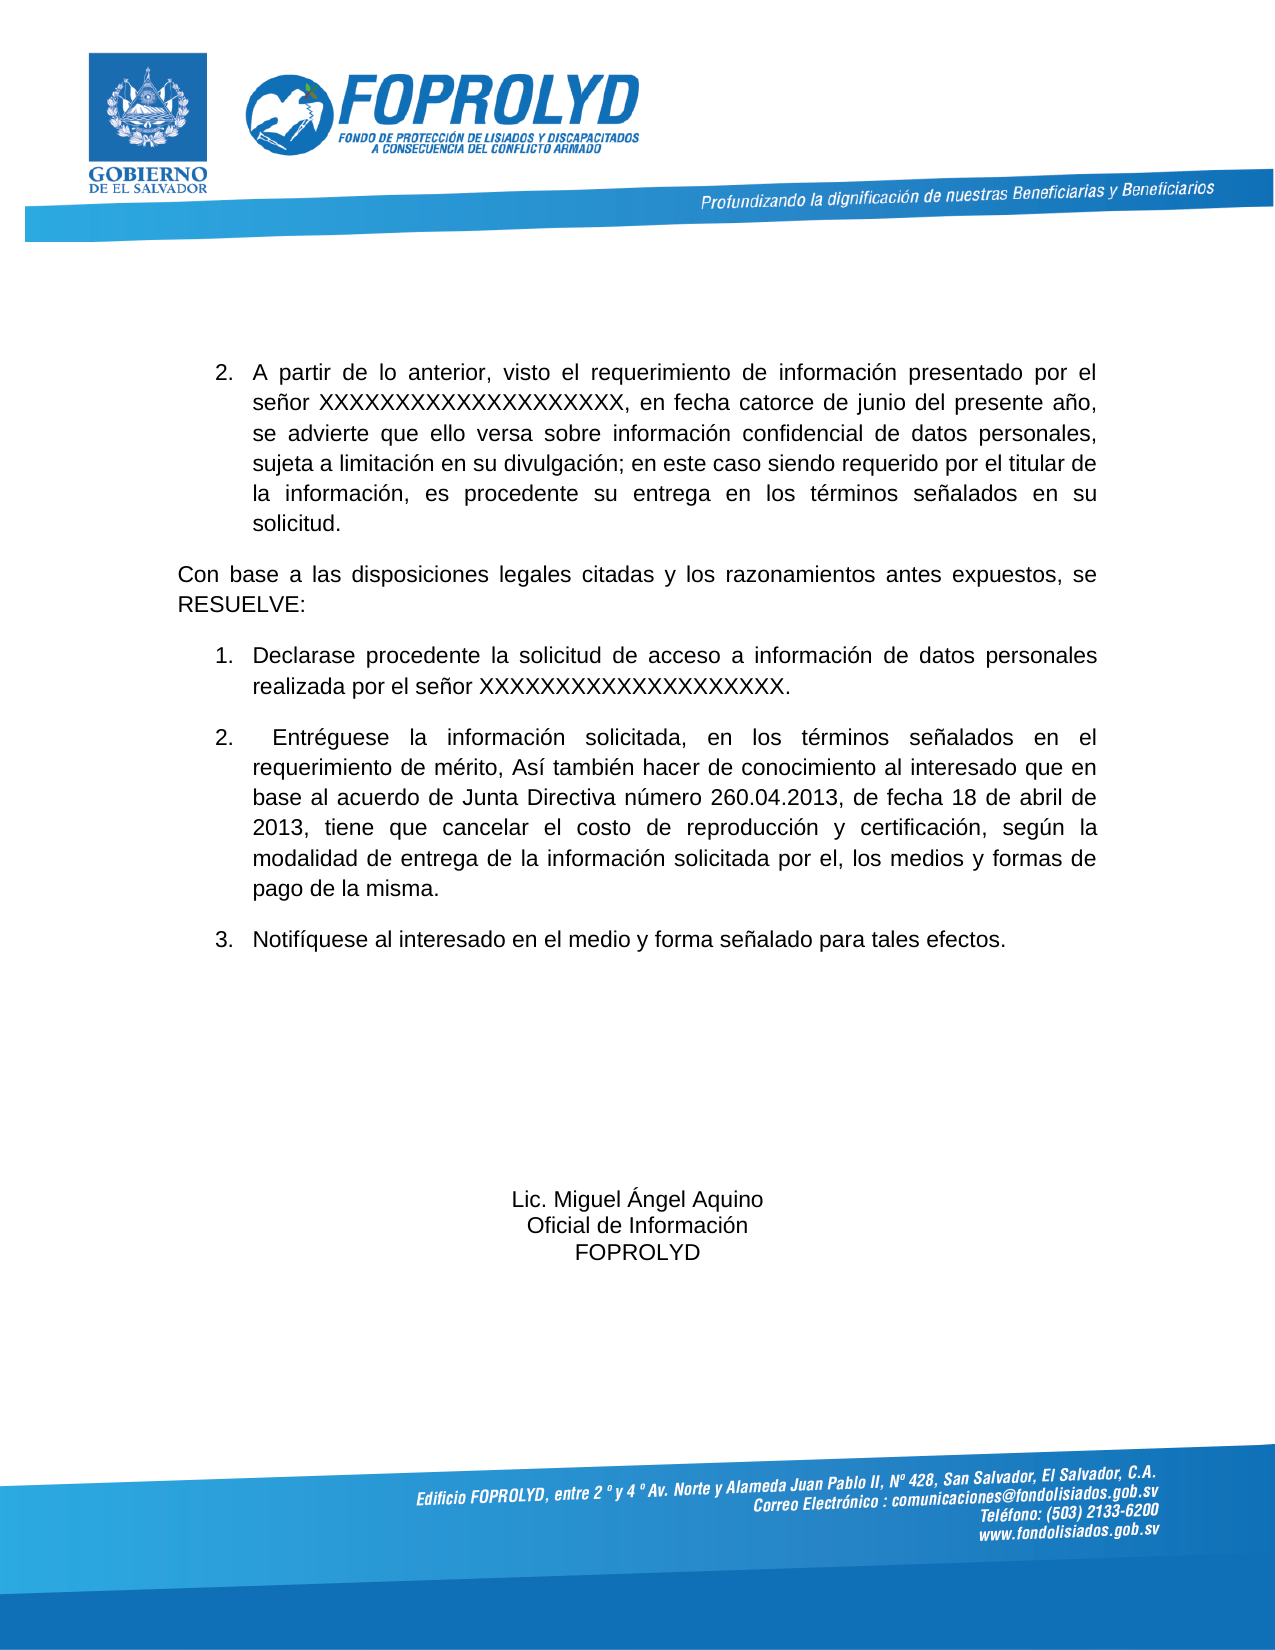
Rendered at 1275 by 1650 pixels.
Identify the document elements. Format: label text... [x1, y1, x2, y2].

text FOPROLYD [177, 1239, 1098, 1265]
text Oficial de Información [177, 1212, 1098, 1239]
list Entréguese la información solicitada, en los términos señalados en el requerimiento de mérito, Así también hacer de conocimiento al interesado que en base al acuerdo de Junta Directiva número 260.04.2013, de fecha 18 de abril de 2013, tiene que cancelar el costo de reproducción y certificación, según la modalidad de entrega de la información solicitada por el, los medios y formas de pago de la misma. [215, 724, 1098, 901]
picture [23, 21, 1273, 241]
list Notifíquese al interesado en el medio y forma señalado para tales efectos. [215, 926, 1098, 952]
list A partir de lo anterior, visto el requerimiento de información presentado por el señor XXXXXXXXXXXXXXXXXXXX, en fecha catorce de junio del presente año, se advierte que ello versa sobre información confidencial de datos personales, sujeta a limitación en su divulgación; en este caso siendo requerido por el titular de la información, es procedente su entrega en los términos señalados en su solicitud. [215, 359, 1098, 536]
text Lic. Miguel Ángel Aquino [177, 1186, 1098, 1212]
picture [0, 1444, 1275, 1650]
list Declarase procedente la solicitud de acceso a información de datos personales realizada por el señor XXXXXXXXXXXXXXXXXXXX. [215, 642, 1098, 699]
text Con base a las disposiciones legales citadas y los razonamientos antes expuestos, se RESUELVE: [177, 561, 1098, 618]
